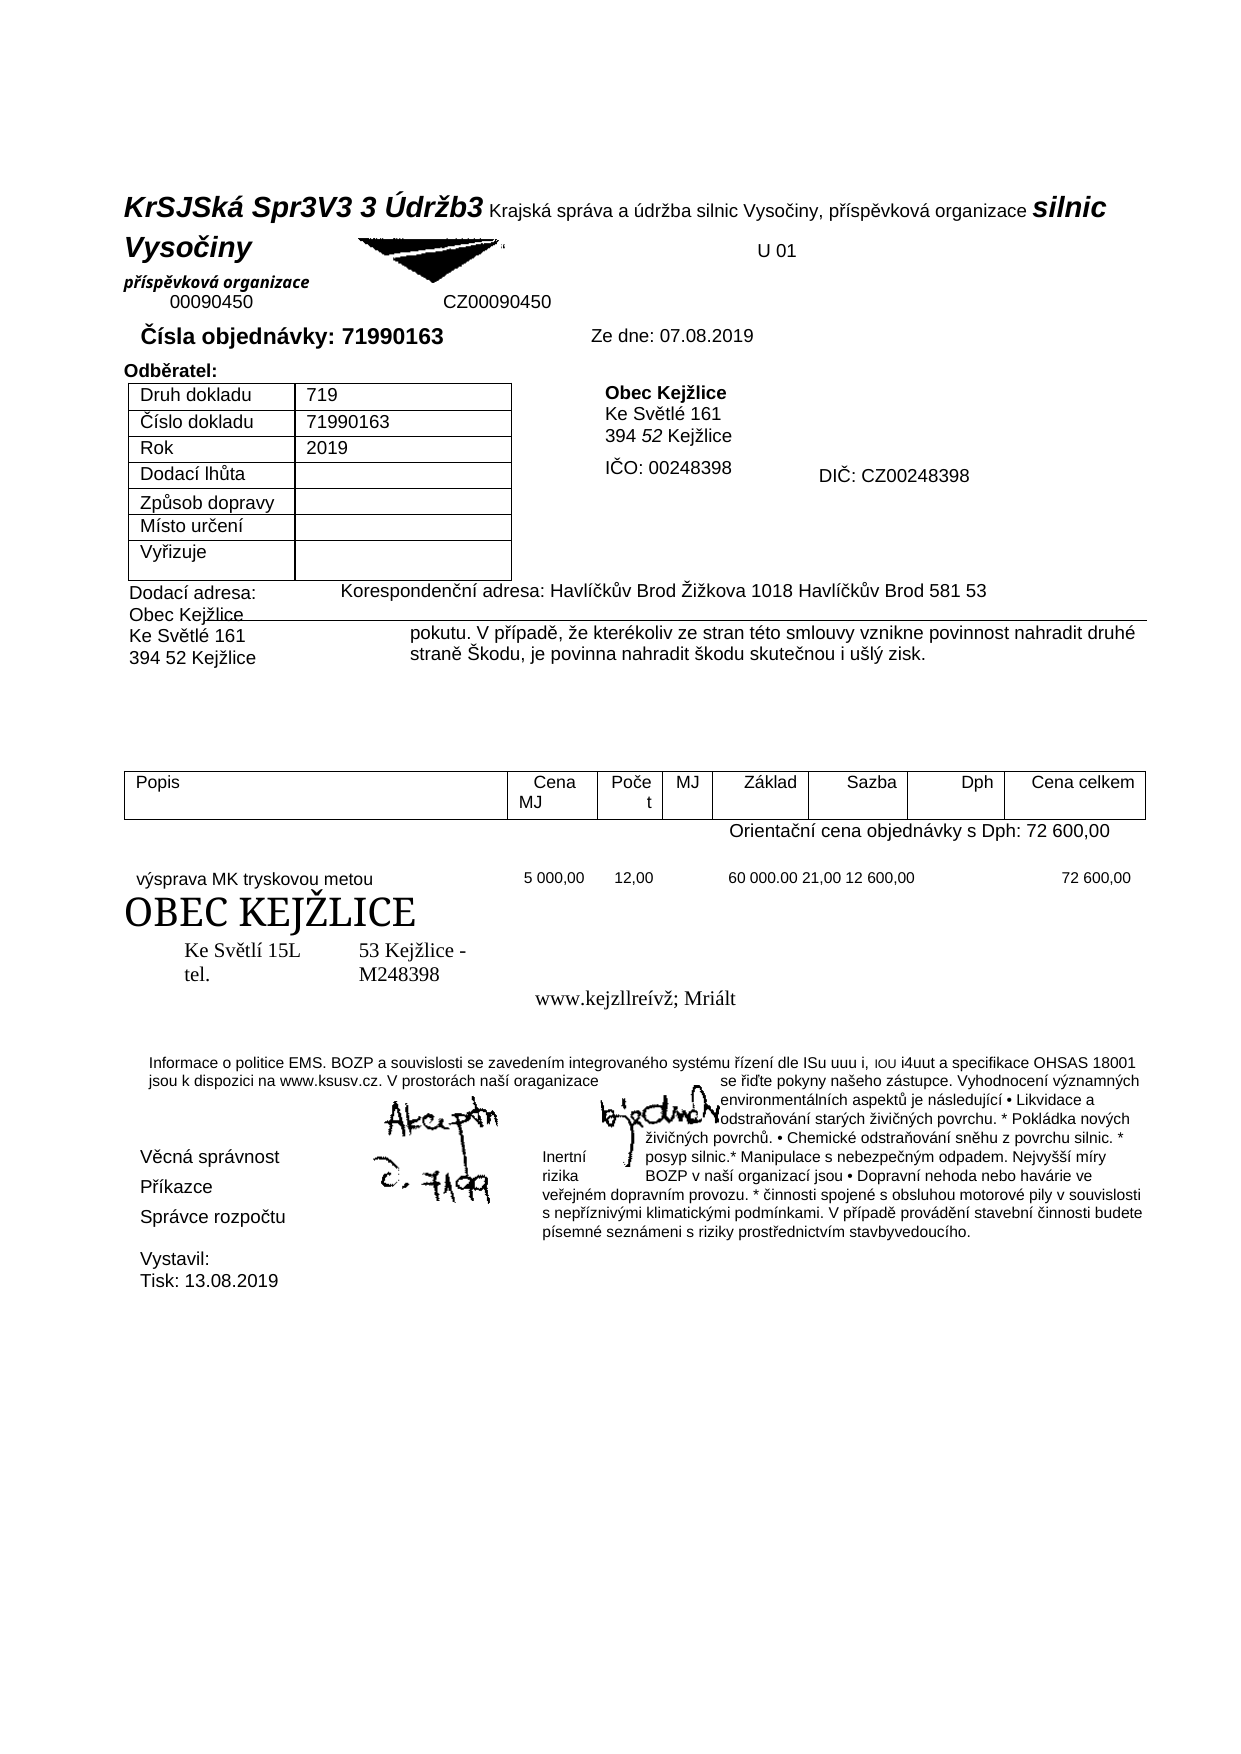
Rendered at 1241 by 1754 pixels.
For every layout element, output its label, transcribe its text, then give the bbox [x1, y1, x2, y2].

picture [355, 236, 502, 286]
picture [599, 1085, 721, 1167]
text 00090450 CZ00090450 [124, 293, 1147, 313]
table_header Popis [125, 772, 507, 819]
table_header Sazba [809, 772, 907, 819]
text Ke Světlí 15L 53 Kejžlice - [124, 938, 1147, 962]
table_header MJ [663, 772, 712, 819]
text Korespondenční adresa: Havlíčkův Brod Žižkova 1018 Havlíčkův Brod 581 53 [340, 580, 1147, 602]
text pokutu. V případě, že kterékoliv ze stran této smlouvy vznikne povinnost nahradit druhé straně Škodu, je povinna nahradit škodu skutečnou i ušlý zisk. [205, 621, 1147, 664]
text KrSJSká Spr3V3 3 Údržb3 Krajská správa a údržba silnic Vysočiny, příspěvková organizace silnic Vysočiny “ U 01 [124, 190, 1147, 264]
text OBEC KEJŽLICE [124, 842, 1147, 938]
text Informace o politice EMS. BOZP a souvislosti se zavedením integrovaného systému řízení dle ISu uuu i, iou i4uut a specifikace OHSAS 18001 jsou k dispozici na www.ksusv.cz. V prostorách naší oraganizace se řiďte pokyny našeho zástupce. Vyhodnocení významných environmentálních aspektů je následující • Likvidace a odstraňování starých živičných povrchu. * Pokládka nových živičných povrchů. • Chemické odstraňování sněhu z povrchu silnic. * Inertní posyp silnic.* Manipulace s nebezpečným odpadem. Nejvyšší míry rizika BOZP v naší organizací jsou • Dopravní nehoda nebo havárie ve veřejném dopravním provozu. * činnosti spojené s obsluhou motorové pily v souvislosti s nepříznivými klimatickými podmínkami. V případě provádění stavební činnosti budete písemné seznámeni s riziky prostřednictvím stavbyvedoucího. [149, 1053, 1147, 1241]
text www.kejzllreívž; Mriált [124, 986, 1147, 1009]
table_header Cena MJ [508, 772, 597, 819]
text výsprava MK tryskovou metou [136, 869, 381, 889]
text 60 000.00 21,00 12 600,00 [728, 869, 1006, 887]
text 72 600,00 [1061, 869, 1146, 887]
text tel. M248398 [124, 962, 1147, 986]
table_header Dph [908, 772, 1004, 819]
text 5 000,00 12,00 [524, 869, 665, 887]
text Čísla objednávky: 71990163 [124, 323, 1147, 349]
text Odběratel: [124, 360, 1147, 381]
table_header Počet [598, 772, 662, 819]
table_header Cena celkem [1005, 772, 1145, 819]
text příspěvková organizace [124, 271, 1147, 293]
text Orientační cena objednávky s Dph: 72 600,00 [124, 820, 1109, 842]
table_header Základ [713, 772, 808, 819]
picture [372, 1095, 499, 1204]
